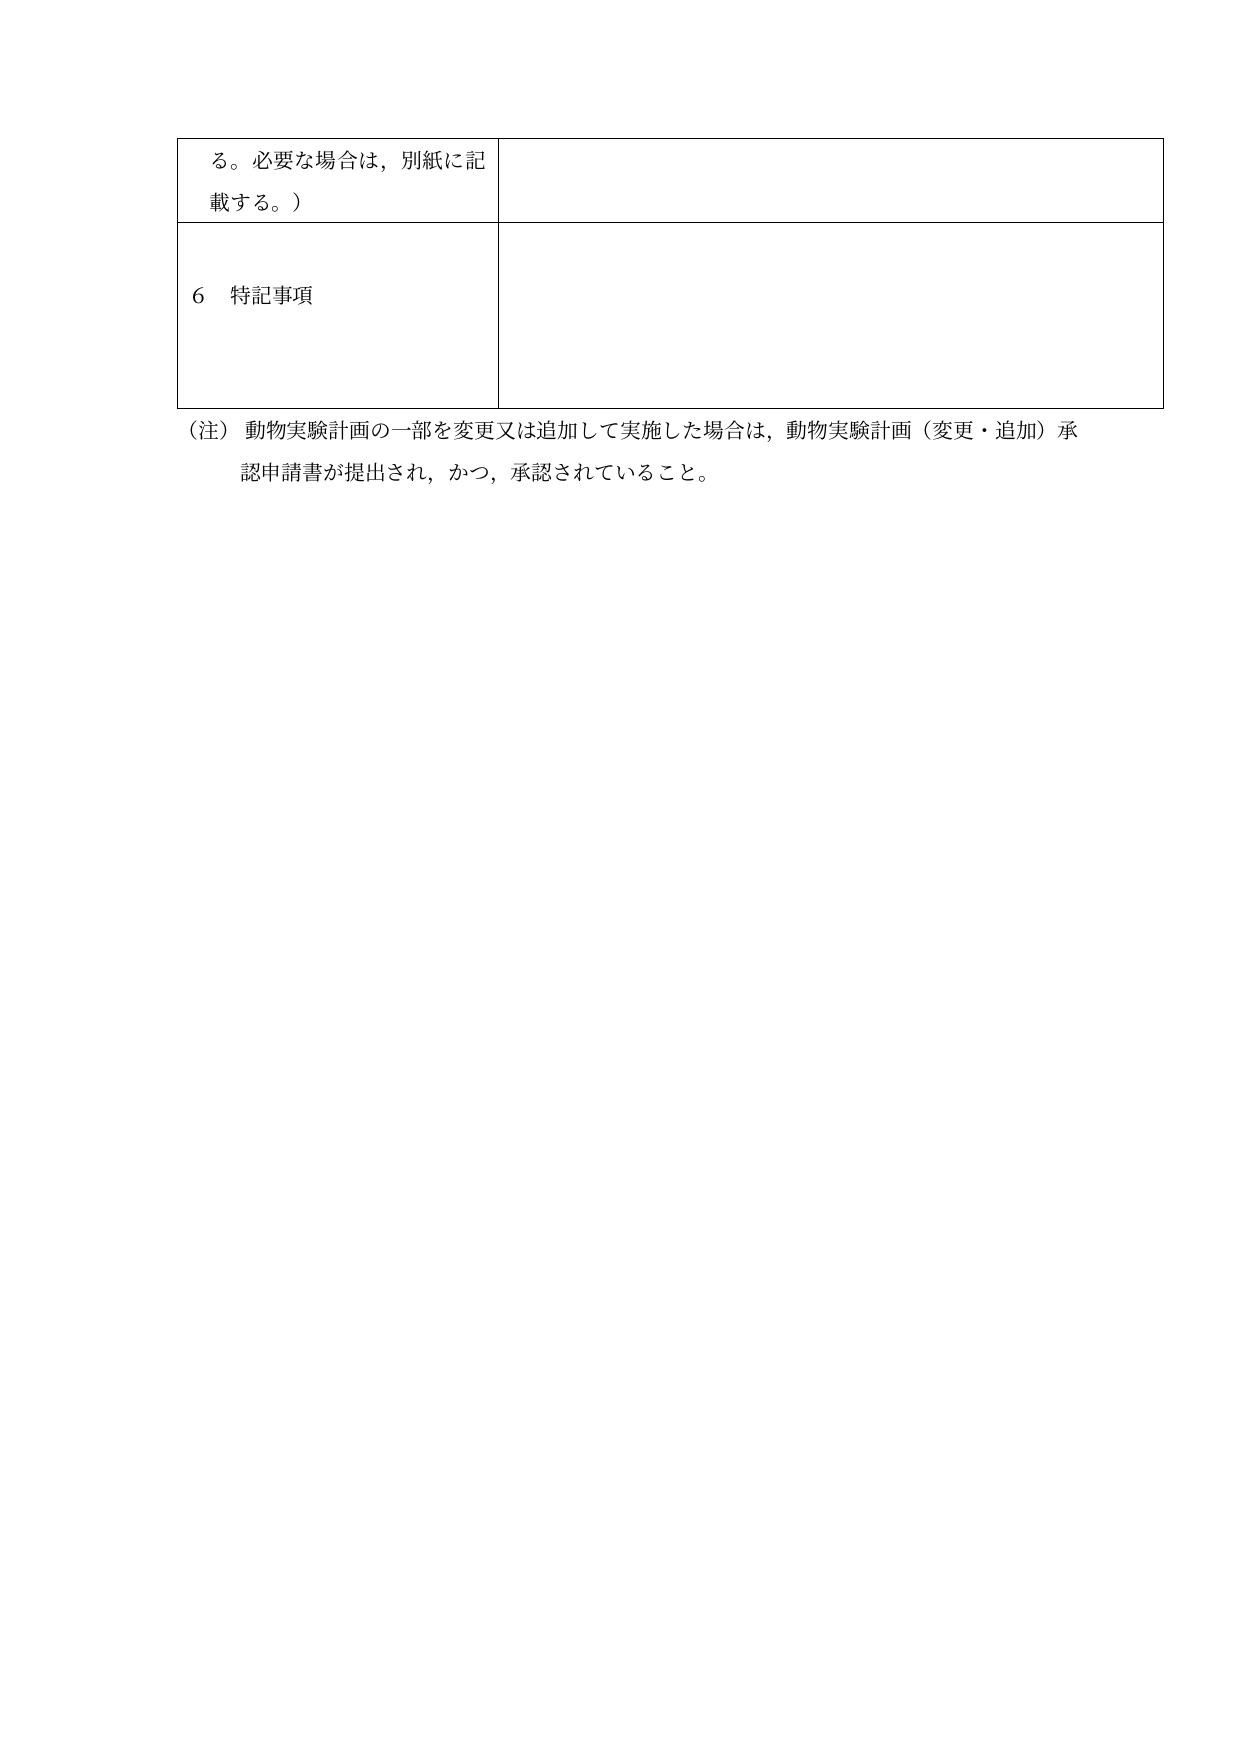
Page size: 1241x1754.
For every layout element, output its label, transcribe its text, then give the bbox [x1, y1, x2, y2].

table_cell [178, 139, 498, 222]
table_cell [499, 139, 1163, 222]
table_cell [499, 223, 1163, 408]
text （注） 動物実験計画の一部を変更又は追加して実施した場合は，動物実験計画（変更・追加）承認申請書が提出され，かつ，承認されていること。 [177, 409, 1092, 492]
table_cell ６ 特記事項 [178, 223, 498, 408]
